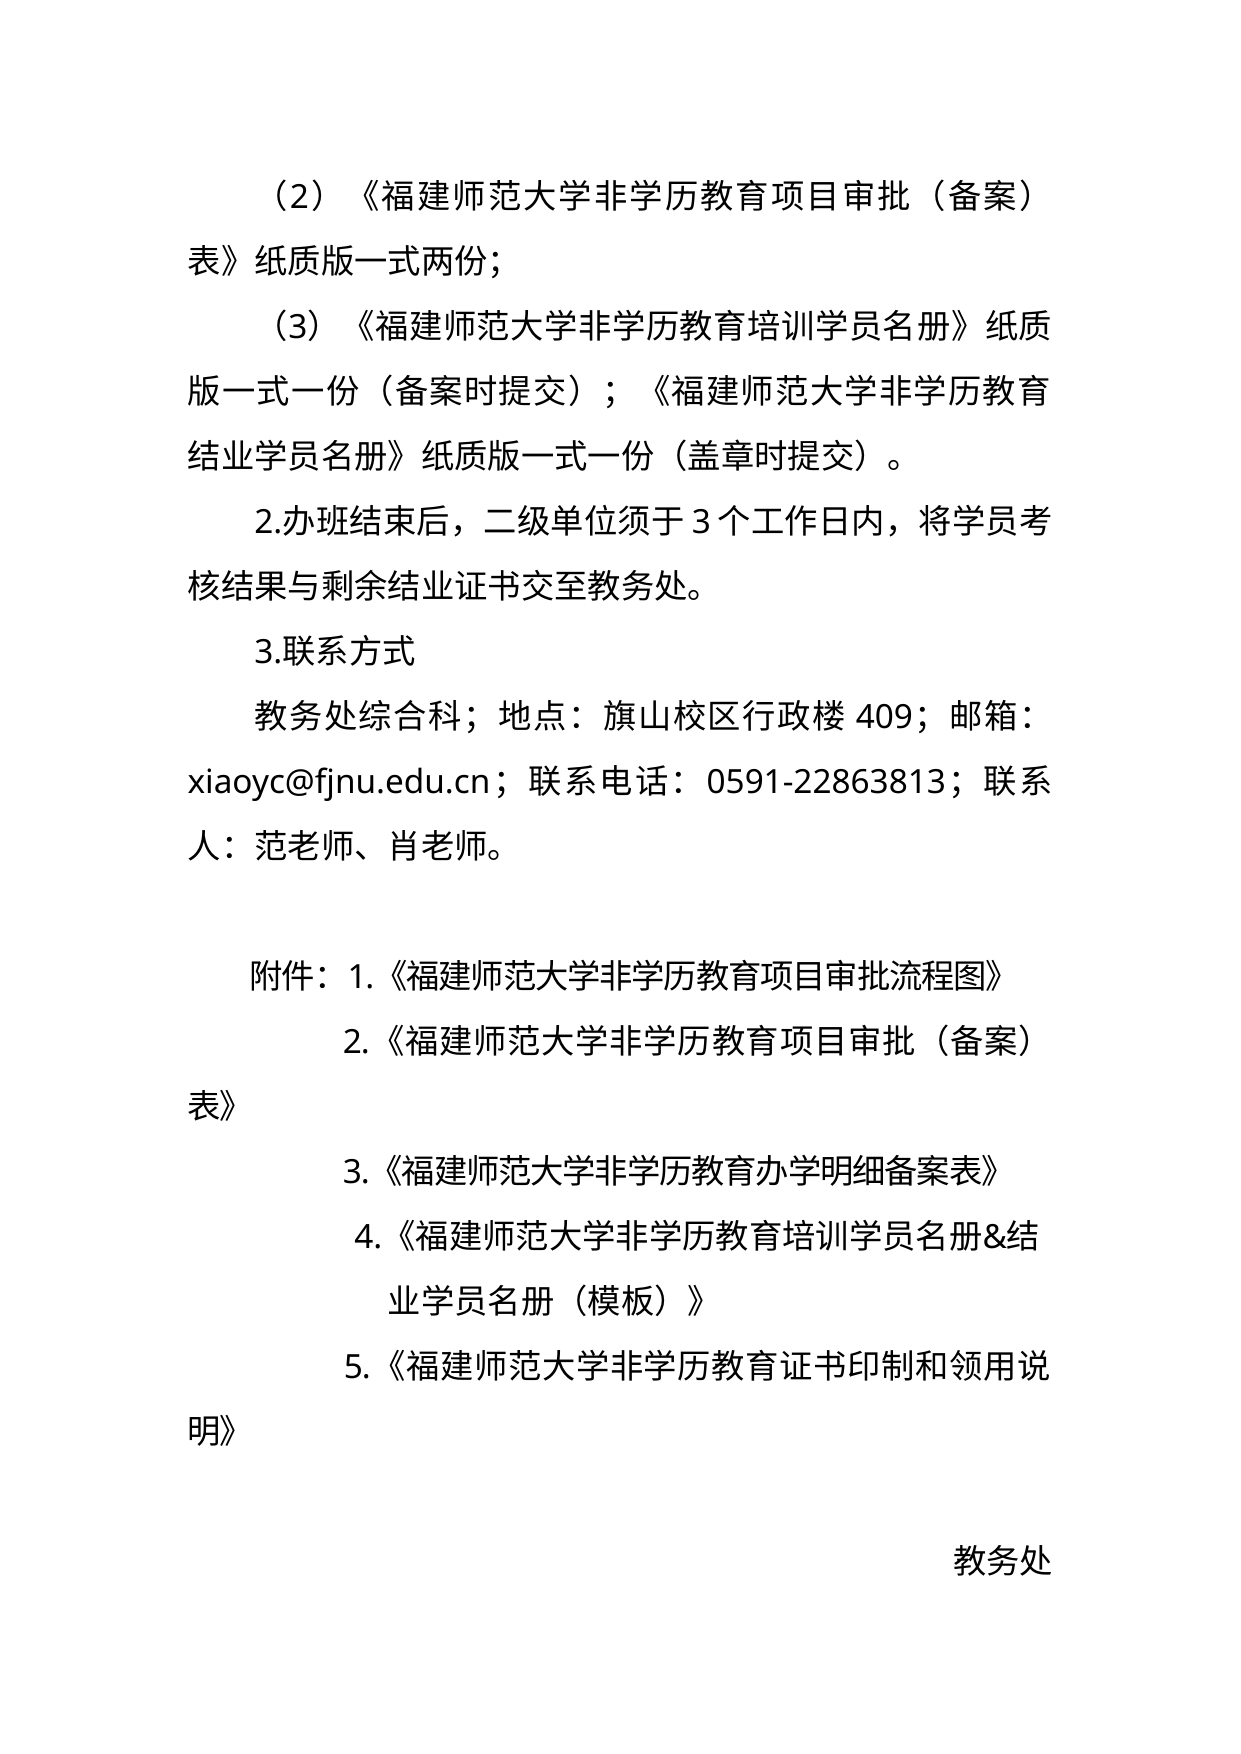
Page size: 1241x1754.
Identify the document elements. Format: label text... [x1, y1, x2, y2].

text 教务处 [187, 1527, 1053, 1592]
text 5.《福建师范大学非学历教育证书印制和领用说明》 [187, 1332, 1053, 1462]
text （3）《福建师范大学非学历教育培训学员名册》纸质版一式一份（备案时提交）；《福建师范大学非学历教育结业学员名册》纸质版一式一份（盖章时提交）。 [187, 292, 1053, 487]
text （2）《福建师范大学非学历教育项目审批（备案）表》纸质版一式两份； [187, 162, 1053, 292]
text 4.《福建师范大学非学历教育培训学员名册&结 [187, 1202, 1053, 1267]
text 2.办班结束后，二级单位须于3个工作日内，将学员考核结果与剩余结业证书交至教务处。 [187, 487, 1053, 617]
text 2.《福建师范大学非学历教育项目审批（备案）表》 [187, 1007, 1053, 1137]
text 3.《福建师范大学非学历教育办学明细备案表》 [187, 1137, 1053, 1202]
text 附件：1.《福建师范大学非学历教育项目审批流程图》 [187, 942, 1053, 1007]
text 教务处综合科；地点：旗山校区行政楼409；邮箱：xiaoyc@fjnu.edu.cn；联系电话：0591-22863813；联系人：范老师、肖老师。 [187, 682, 1053, 877]
text 业学员名册（模板）》 [187, 1267, 1053, 1332]
text 3.联系方式 [187, 617, 1053, 682]
